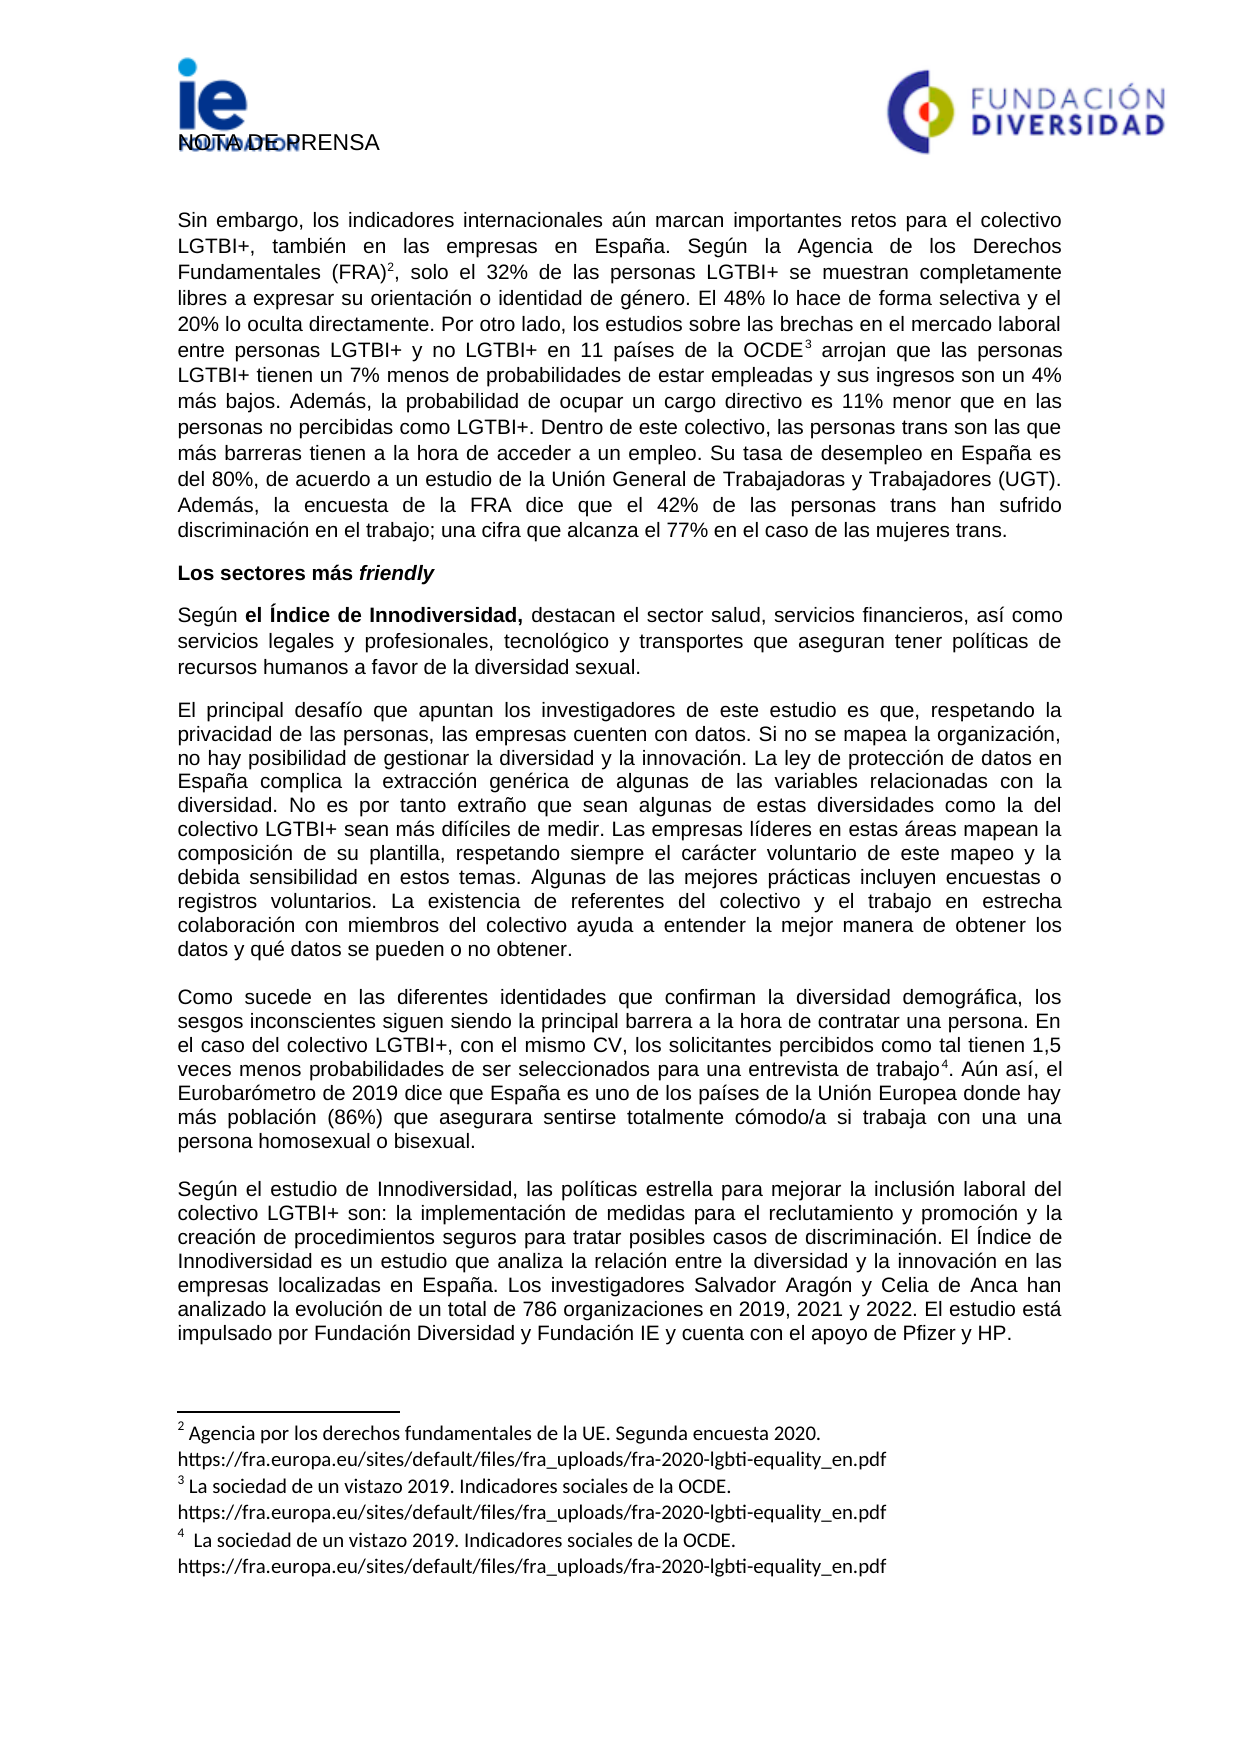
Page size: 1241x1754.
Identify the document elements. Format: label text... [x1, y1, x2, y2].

picture [880, 55, 1173, 166]
text Según el Índice de Innodiversidad, destacan el sector salud, servicios financieros, así como servicios legales y profesionales, tecnológico y transportes que aseguran tener políticas de recursos humanos a favor de la diversidad sexual. [177, 603, 1063, 679]
text Según el estudio de Innodiversidad, las políticas estrella para mejorar la inclusión laboral del colectivo LGTBI+ son: la implementación de medidas para el reclutamiento y promoción y la creación de procedimientos seguros para tratar posibles casos de discriminación. El Índice de Innodiversidad es un estudio que analiza la relación entre la diversidad y la innovación en las empresas localizadas en España. Los investigadores Salvador Aragón y Celia de Anca han analizado la evolución de un total de 786 organizaciones en 2019, 2021 y 2022. El estudio está impulsado por Fundación Diversidad y Fundación IE y cuenta con el apoyo de Pfizer y HP. [177, 1177, 1063, 1344]
text Como sucede en las diferentes identidades que confirman la diversidad demográfica, los sesgos inconscientes siguen siendo la principal barrera a la hora de contratar una persona. En el caso del colectivo LGTBI+, con el mismo CV, los solicitantes percibidos como tal tienen 1,5 veces menos probabilidades de ser seleccionados para una entrevista de trabajo. Aún así, el Eurobarómetro de 2019 dice que España es uno de los países de la Unión Europea donde hay más población (86%) que asegurara sentirse totalmente cómodo/a si trabaja con una una persona homosexual o bisexual. [177, 985, 1063, 1153]
text Sin embargo, los indicadores internacionales aún marcan importantes retos para el colectivo LGTBI+, también en las empresas en España. Según la Agencia de los Derechos Fundamentales (FRA), solo el 32% de las personas LGTBI+ se muestran completamente libres a expresar su orientación o identidad de género. El 48% lo hace de forma selectiva y el 20% lo oculta directamente. Por otro lado, los estudios sobre las brechas en el mercado laboral entre personas LGTBI+ y no LGTBI+ en 11 países de la OCDE arrojan que las personas LGTBI+ tienen un 7% menos de probabilidades de estar empleadas y sus ingresos son un 4% más bajos. Además, la probabilidad de ocupar un cargo directivo es 11% menor que en las personas no percibidas como LGTBI+. Dentro de este colectivo, las personas trans son las que más barreras tienen a la hora de acceder a un empleo. Su tasa de desempleo en España es del 80%, de acuerdo a un estudio de la Unión General de Trabajadoras y Trabajadores (UGT). Además, la encuesta de la FRA dice que el 42% de las personas trans han sufrido discriminación en el trabajo; una cifra que alcanza el 77% en el caso de las mujeres trans. [177, 208, 1063, 542]
text Los sectores más friendly [177, 561, 1063, 585]
text El principal desafío que apuntan los investigadores de este estudio es que, respetando la privacidad de las personas, las empresas cuenten con datos. Si no se mapea la organización, no hay posibilidad de gestionar la diversidad y la innovación. La ley de protección de datos en España complica la extracción genérica de algunas de las variables relacionadas con la diversidad. No es por tanto extraño que sean algunas de estas diversidades como la del colectivo LGTBI+ sean más difíciles de medir. Las empresas líderes en estas áreas mapean la composición de su plantilla, respetando siempre el carácter voluntario de este mapeo y la debida sensibilidad en estos temas. Algunas de las mejores prácticas incluyen encuestas o registros voluntarios. La existencia de referentes del colectivo y el trabajo en estrecha colaboración con miembros del colectivo ayuda a entender la mejor manera de obtener los datos y qué datos se pueden o no obtener. [177, 697, 1063, 961]
picture [177, 42, 301, 166]
